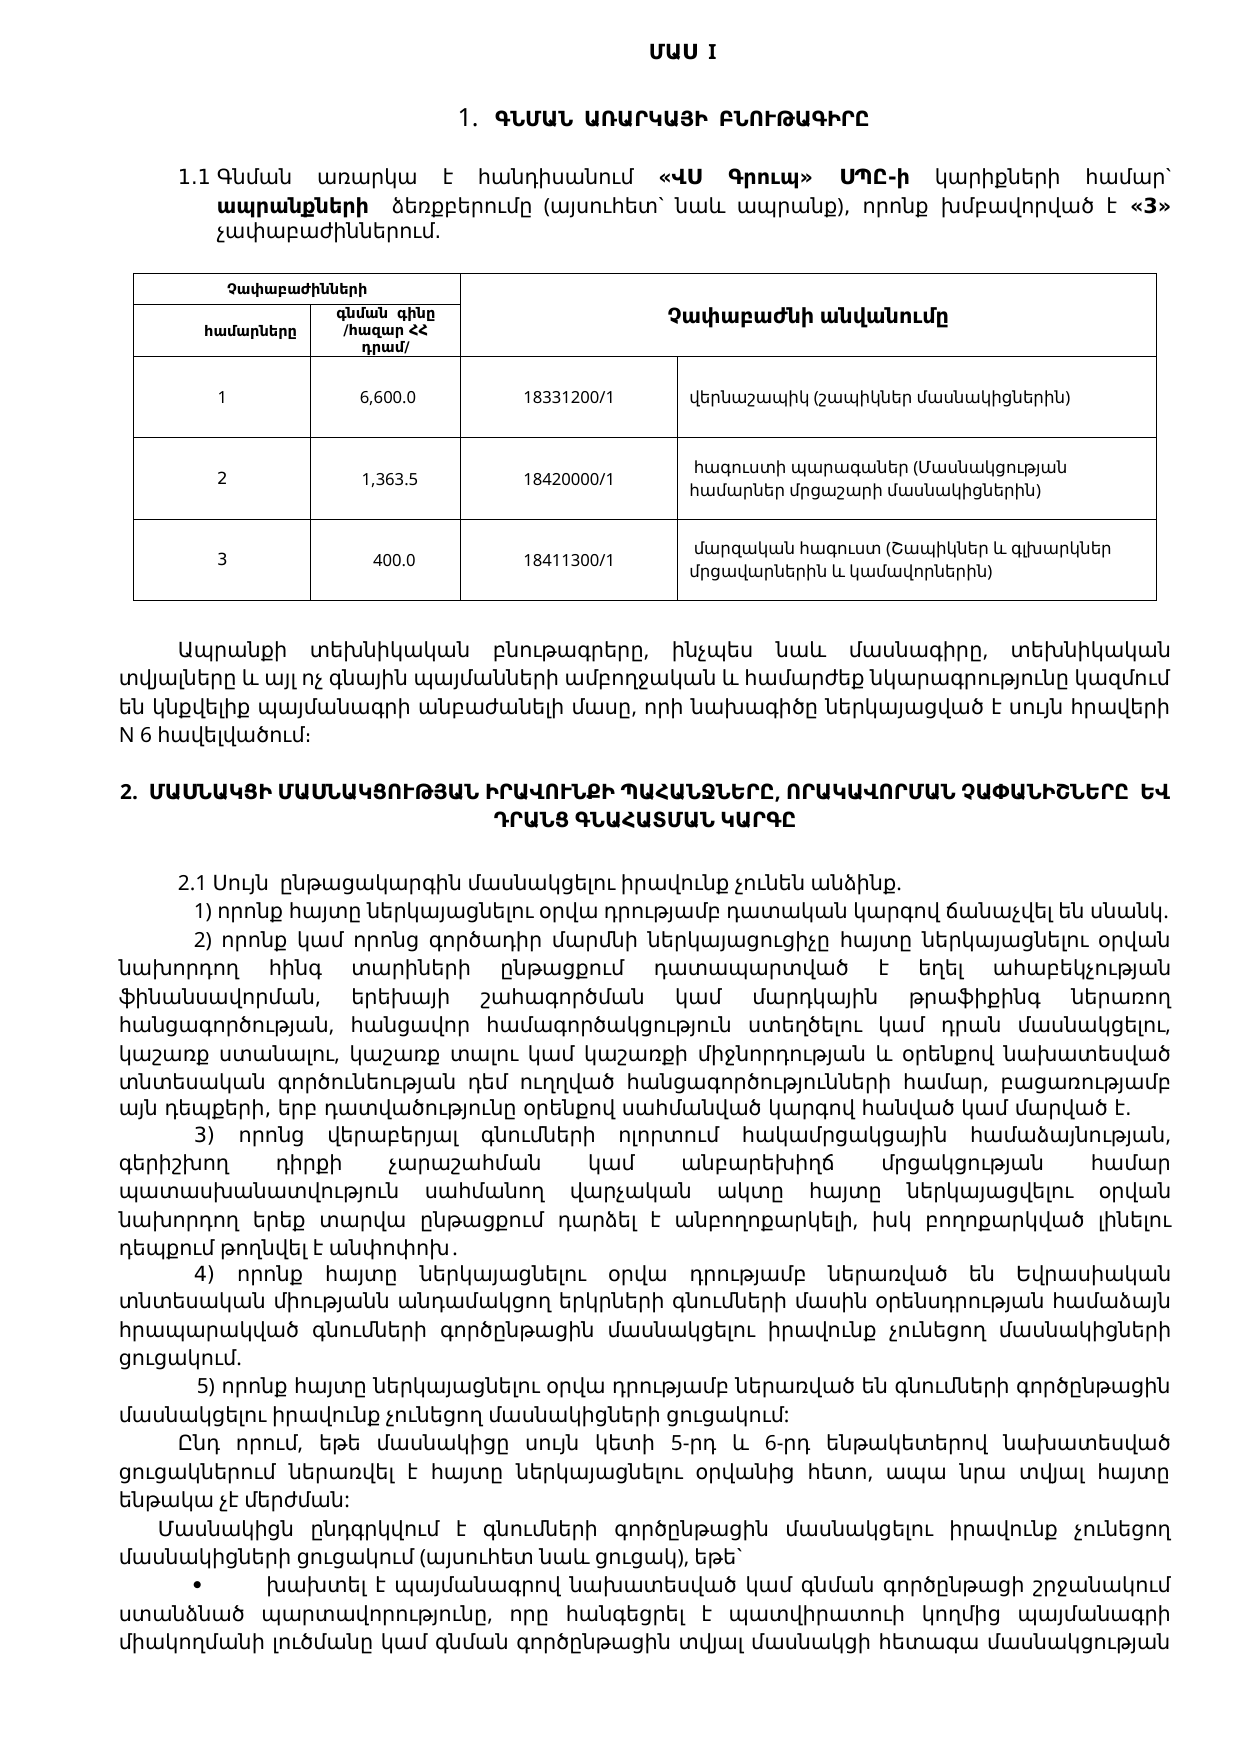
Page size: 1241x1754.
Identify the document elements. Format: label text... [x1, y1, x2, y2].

text 1) որոնք հայտը ներկայացնելու օրվա դրությամբ դատական կարգով ճանաչվել են սնանկ. [118, 896, 1171, 925]
table_cell 6,600.0 [311, 357, 460, 437]
table_cell համարները [134, 305, 310, 356]
table_cell 1,363.5 [311, 438, 460, 518]
text Ապրանքի տեխնիկական բնութագրերը, ինչպես նաև մասնագիրը, տեխնիկական տվյալները և այլ ոչ գնային պայմանների ամբողջական և համարժեք նկարագրությունը կազմում են կնքվելիք պայմանագրի անբաժանելի մասը, որի նախագիծը ներկայացված է սույն հրավերի N 6 հավելվածում։ [118, 635, 1171, 749]
table_cell 400.0 [311, 520, 460, 600]
text 2. ՄԱՍՆԱԿՑԻ ՄԱՍՆԱԿՑՈՒԹՅԱՆ ԻՐԱՎՈՒՆՔԻ ՊԱՀԱՆՋՆԵՐԸ, ՈՐԱԿԱՎՈՐՄԱՆ ՉԱՓԱՆԻՇՆԵՐԸ ԵՎ ԴՐԱՆՑ ԳՆԱՀԱՏՄԱՆ ԿԱՐԳԸ [118, 777, 1171, 834]
list ԳՆՄԱՆ ԱՌԱՐԿԱՅԻ ԲՆՈՒԹԱԳԻՐԸ [156, 100, 1171, 134]
text 4) որոնք հայտը ներկայացնելու օրվա դրությամբ ներառված են Եվրասիական տնտեսական միությանն անդամակցող երկրների գնումների մասին օրենսդրության համաձայն հրապարակված գնումների գործընթացին մասնակցելու իրավունք չունեցող մասնակիցների ցուցակում. [118, 1262, 1171, 1372]
text ՄԱՍ I [118, 37, 1171, 66]
text 2) որոնք կամ որոնց գործադիր մարմնի ներկայացուցիչը հայտը ներկայացնելու օրվան նախորդող հինգ տարիների ընթացքում դատապարտված է եղել ահաբեկչության ֆինանսավորման, երեխայի շահագործման կամ մարդկային թրաֆիքինգ ներառող հանցագործության, հանցավոր համագործակցություն ստեղծելու կամ դրան մասնակցելու, կաշառք ստանալու, կաշառք տալու կամ կաշառքի միջնորդության և օրենքով նախատեսված տնտեսական գործունեության դեմ ուղղված հանցագործությունների համար, բացառությամբ այն դեպքերի, երբ դատվածությունը օրենքով սահմանված կարգով հանված կամ մարված է. [118, 925, 1171, 1120]
text 3) որոնց վերաբերյալ գնումների ոլորտում հակամրցակցային համաձայնության, գերիշխող դիրքի չարաշահման կամ անբարեխիղճ մրցակցության համար պատասխանատվություն սահմանող վարչական ակտը հայտը ներկայացվելու օրվան նախորդող երեք տարվա ընթացքում դարձել է անբողոքարկելի, իսկ բողոքարկված լինելու դեպքում թողնվել է անփոփոխ․ [118, 1120, 1171, 1262]
text 2.1 Սույն ընթացակարգին մասնակցելու իրավունք չունեն անձինք. [118, 868, 1171, 896]
table_cell 18331200/1 [461, 357, 677, 437]
table_cell 1 [134, 357, 310, 437]
table_cell 3 [134, 520, 310, 600]
table_cell 2 [134, 438, 310, 518]
subtitle Գնման առարկա է հանդիսանում «ՎՍ Գրուպ» ՍՊԸ-ի կարիքների համար` ապրանքների ձեռքբերումը (այսուհետ` նաև ապրանք), որոնք խմբավորված է «3» չափաբաժիններում. [178, 162, 1171, 244]
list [118, 1571, 1171, 1656]
table_cell հագուստի պարագաներ (Մասնակցության համարներ մրցաշարի մասնակիցներին) [678, 438, 1156, 518]
table_cell գնման գինը /հազար ՀՀ դրամ/ [311, 305, 460, 356]
table_cell 18420000/1 [461, 438, 677, 518]
table_cell 18411300/1 [461, 520, 677, 600]
text Ընդ որում, եթե մասնակիցը սույն կետի 5-րդ և 6-րդ ենթակետերով նախատեսված ցուցակներում ներառվել է հայտը ներկայացնելու օրվանից հետո, ապա նրա տվյալ հայտը ենթակա չէ մերժման: [118, 1428, 1171, 1514]
table_header Չափաբաժնի անվանումը [461, 274, 1156, 356]
table_cell վերնաշապիկ (շապիկներ մասնակիցներին) [678, 357, 1156, 437]
text Մասնակիցն ընդգրկվում է գնումների գործընթացին մասնակցելու իրավունք չունեցող մասնակիցների ցուցակում (այսուհետ նաև ցուցակ), եթե` [118, 1514, 1171, 1571]
text 5) որոնք հայտը ներկայացնելու օրվա դրությամբ ներառված են գնումների գործընթացին մասնակցելու իրավունք չունեցող մասնակիցների ցուցակում: [118, 1372, 1171, 1428]
table_cell մարզական հագուստ (Շապիկներ և գլխարկներ մրցավարներին և կամավորներին) [678, 520, 1156, 600]
table_header Չափաբաժինների [134, 274, 460, 304]
